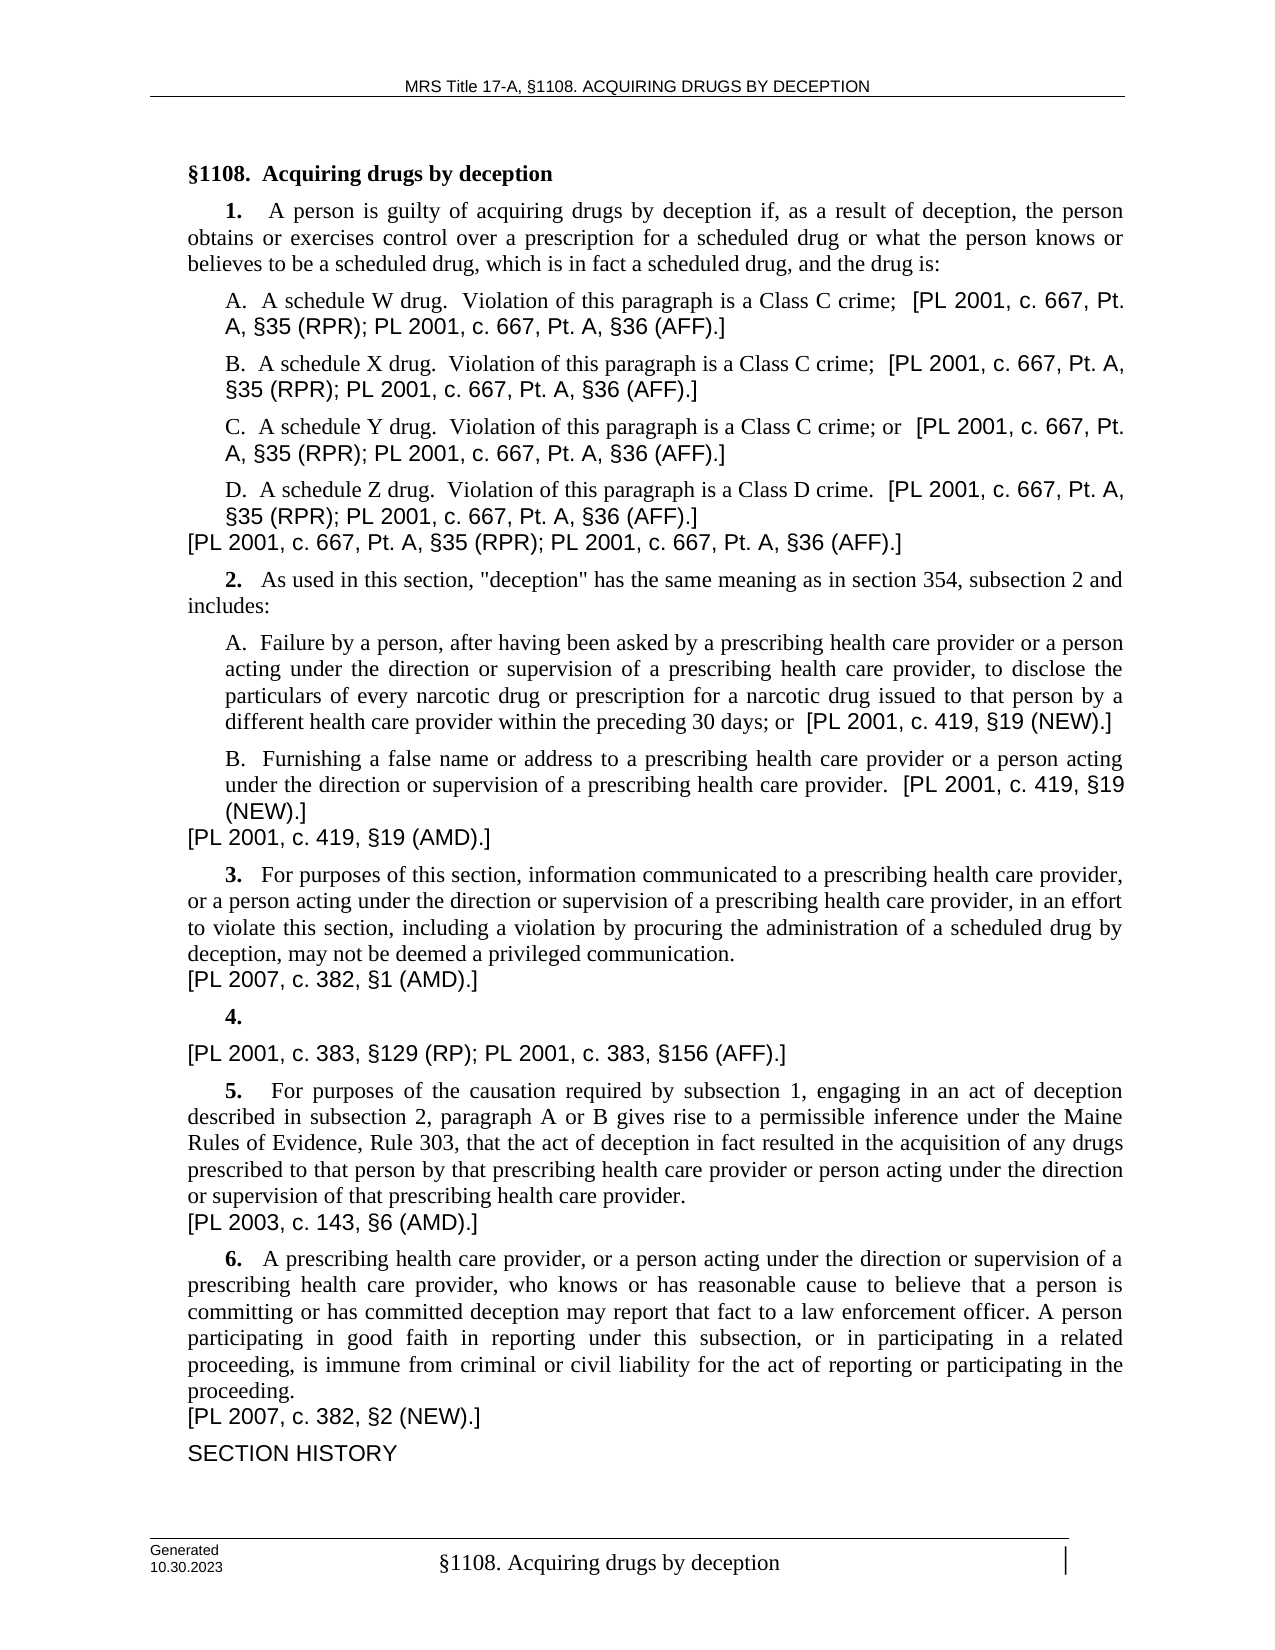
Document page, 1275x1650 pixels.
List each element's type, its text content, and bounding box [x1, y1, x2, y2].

text C. A schedule Y drug. Violation of this paragraph is a Class C crime; or [PL 2001, c. 667, Pt. A, §35 (RPR); PL 2001, c. 667, Pt. A, §36 (AFF).] [225, 413, 1125, 466]
text D. A schedule Z drug. Violation of this paragraph is a Class D crime. [PL 2001, c. 667, Pt. A, §35 (RPR); PL 2001, c. 667, Pt. A, §36 (AFF).] [225, 476, 1125, 529]
text 3. For purposes of this section, information communicated to a prescribing health care provider, or a person acting under the direction or supervision of a prescribing health care provider, in an effort to violate this section, including a violation by procuring the administration of a scheduled drug by deception, may not be deemed a privileged communication. [187, 861, 1125, 966]
text [PL 2007, c. 382, §2 (NEW).] [187, 1403, 1125, 1430]
text A. A schedule W drug. Violation of this paragraph is a Class C crime; [PL 2001, c. 667, Pt. A, §35 (RPR); PL 2001, c. 667, Pt. A, §36 (AFF).] [225, 287, 1125, 339]
text 4. [187, 1003, 1125, 1029]
text 5. For purposes of the causation required by subsection 1, engaging in an act of deception described in subsection 2, paragraph A or B gives rise to a permissible inference under the Maine Rules of Evidence, Rule 303, that the act of deception in fact resulted in the acquisition of any drugs prescribed to that person by that prescribing health care provider or person acting under the direction or supervision of that prescribing health care provider. [187, 1077, 1125, 1208]
text 1. A person is guilty of acquiring drugs by deception if, as a result of deception, the person obtains or exercises control over a prescription for a scheduled drug or what the person knows or believes to be a scheduled drug, which is in fact a scheduled drug, and the drug is: [187, 197, 1125, 276]
text B. A schedule X drug. Violation of this paragraph is a Class C crime; [PL 2001, c. 667, Pt. A, §35 (RPR); PL 2001, c. 667, Pt. A, §36 (AFF).] [225, 350, 1125, 403]
text [PL 2001, c. 667, Pt. A, §35 (RPR); PL 2001, c. 667, Pt. A, §36 (AFF).] [187, 529, 1125, 556]
text SECTION HISTORY [187, 1440, 1125, 1466]
text [PL 2001, c. 419, §19 (AMD).] [187, 824, 1125, 851]
text 2. As used in this section, "deception" has the same meaning as in section 354, subsection 2 and includes: [187, 566, 1125, 619]
text B. Furnishing a false name or address to a prescribing health care provider or a person acting under the direction or supervision of a prescribing health care provider. [PL 2001, c. 419, §19 (NEW).] [225, 745, 1125, 824]
text 6. A prescribing health care provider, or a person acting under the direction or supervision of a prescribing health care provider, who knows or has reasonable cause to believe that a person is committing or has committed deception may report that fact to a law enforcement officer. A person participating in good faith in reporting under this subsection, or in participating in a related proceeding, is immune from criminal or civil liability for the act of reporting or participating in the proceeding. [187, 1245, 1125, 1403]
text §1108. Acquiring drugs by deception [187, 160, 1125, 187]
text [PL 2007, c. 382, §1 (AMD).] [187, 966, 1125, 993]
text A. Failure by a person, after having been asked by a prescribing health care provider or a person acting under the direction or supervision of a prescribing health care provider, to disclose the particulars of every narcotic drug or prescription for a narcotic drug issued to that person by a different health care provider within the preceding 30 days; or [PL 2001, c. 419, §19 (NEW).] [225, 629, 1125, 734]
text [PL 2003, c. 143, §6 (AMD).] [187, 1208, 1125, 1235]
text [PL 2001, c. 383, §129 (RP); PL 2001, c. 383, §156 (AFF).] [187, 1040, 1125, 1066]
